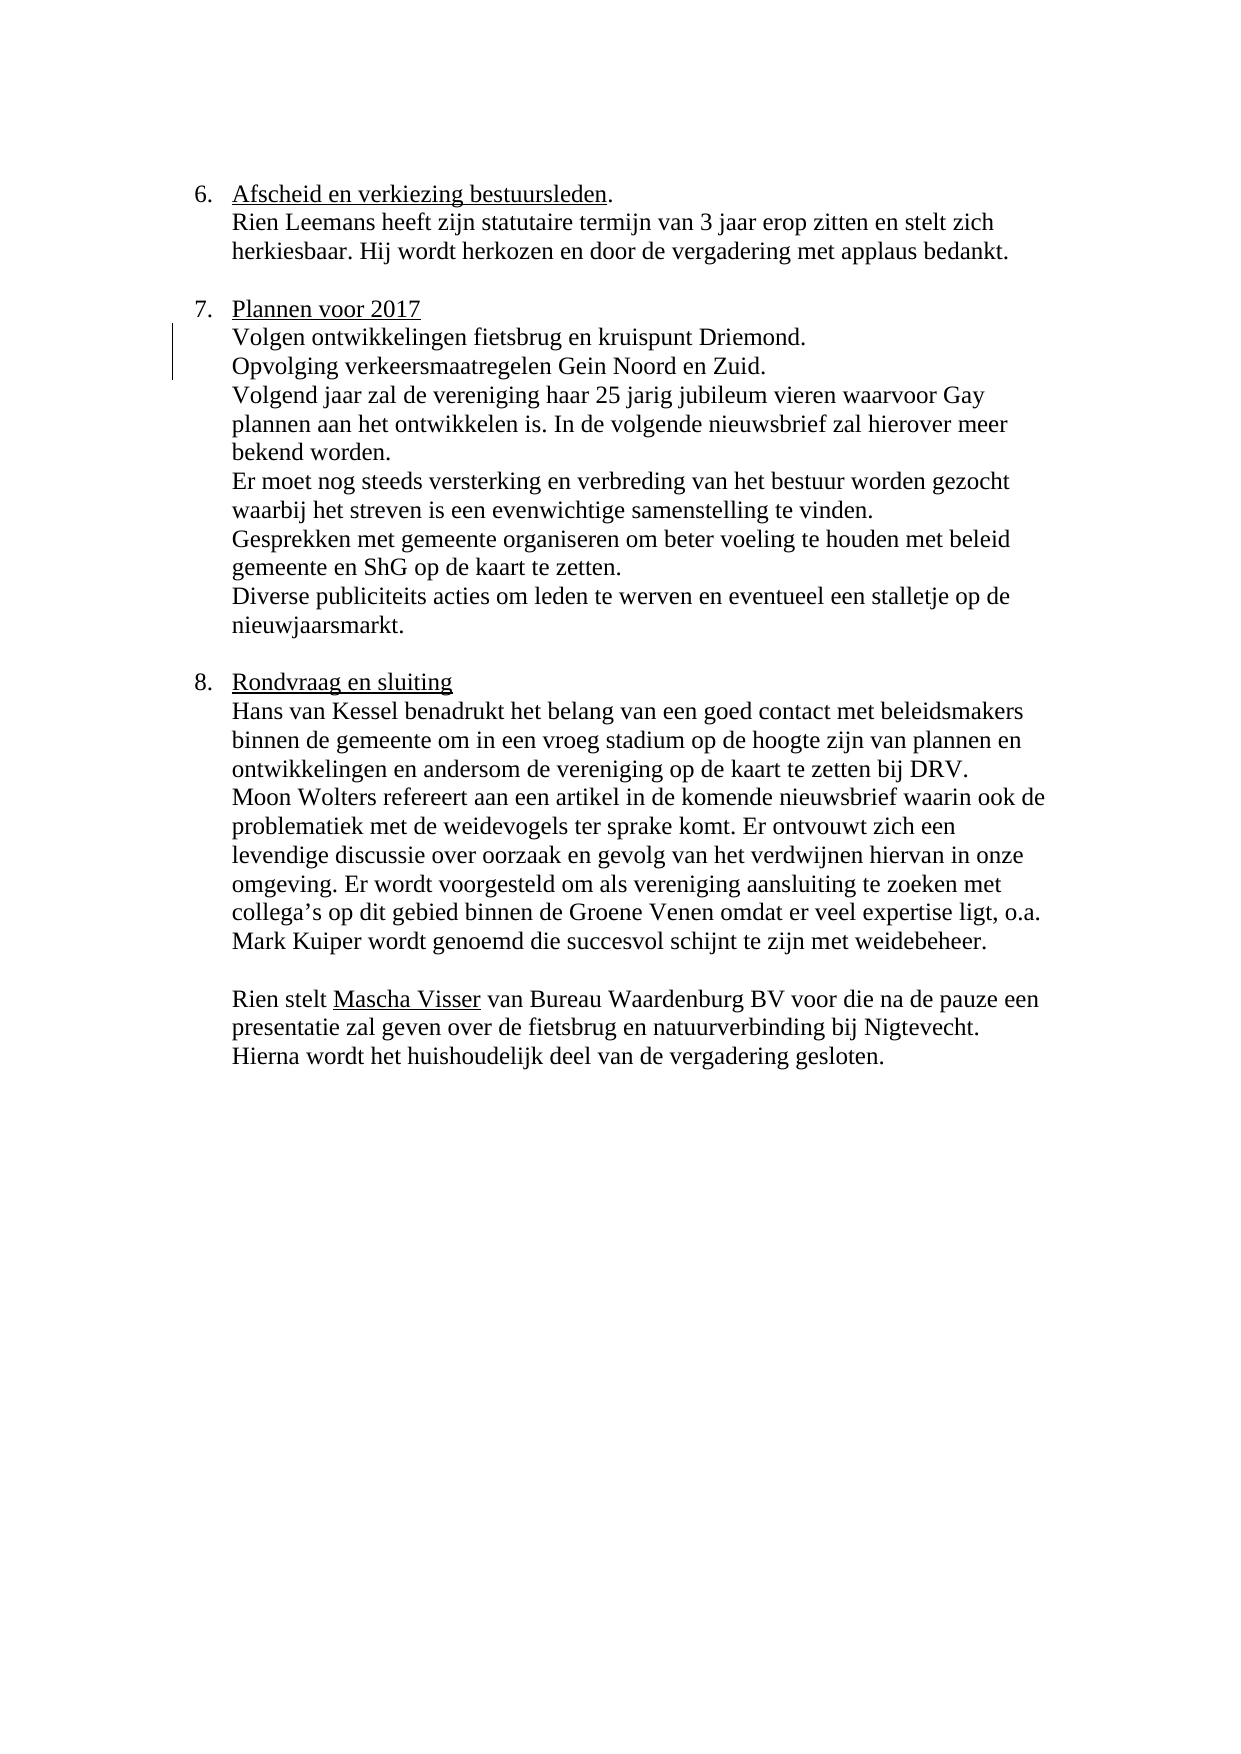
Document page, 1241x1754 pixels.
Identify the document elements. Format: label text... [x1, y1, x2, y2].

text Opvolging verkeersmaatregelen Gein Noord en Zuid. [232, 351, 1053, 380]
list Plannen voor 2017 [194, 294, 1053, 322]
text Gesprekken met gemeente organiseren om beter voeling te houden met beleid gemeente en ShG op de kaart te zetten. [232, 524, 1053, 581]
list Rondvraag en sluiting [194, 667, 1053, 696]
text Hierna wordt het huishoudelijk deel van de vergadering gesloten. [232, 1041, 1053, 1070]
list Afscheid en verkiezing bestuursleden. [194, 179, 1053, 207]
text Hans van Kessel benadrukt het belang van een goed contact met beleidsmakers binnen de gemeente om in een vroeg stadium op de hoogte zijn van plannen en ontwikkelingen en andersom de vereniging op de kaart te zetten bij DRV. [232, 696, 1053, 782]
text Er moet nog steeds versterking en verbreding van het bestuur worden gezocht waarbij het streven is een evenwichtige samenstelling te vinden. [232, 466, 1053, 524]
text Rien Leemans heeft zijn statutaire termijn van 3 jaar erop zitten en stelt zich herkiesbaar. Hij wordt herkozen en door de vergadering met applaus bedankt. [232, 207, 1053, 265]
text Rien stelt Mascha Visser van Bureau Waardenburg BV voor die na de pauze een presentatie zal geven over de fietsbrug en natuurverbinding bij Nigtevecht. [232, 984, 1053, 1041]
text Moon Wolters refereert aan een artikel in de komende nieuwsbrief waarin ook de problematiek met de weidevogels ter sprake komt. Er ontvouwt zich een levendige discussie over oorzaak en gevolg van het verdwijnen hiervan in onze omgeving. Er wordt voorgesteld om als vereniging aansluiting te zoeken met collega’s op dit gebied binnen de Groene Venen omdat er veel expertise ligt, o.a. Mark Kuiper wordt genoemd die succesvol schijnt te zijn met weidebeheer. [232, 782, 1053, 955]
text Volgen ontwikkelingen fietsbrug en kruispunt Driemond. [232, 322, 1053, 351]
text Diverse publiciteits acties om leden te werven en eventueel een stalletje op de nieuwjaarsmarkt. [232, 581, 1053, 639]
text Volgend jaar zal de vereniging haar 25 jarig jubileum vieren waarvoor Gay plannen aan het ontwikkelen is. In de volgende nieuwsbrief zal hierover meer bekend worden. [232, 380, 1053, 466]
